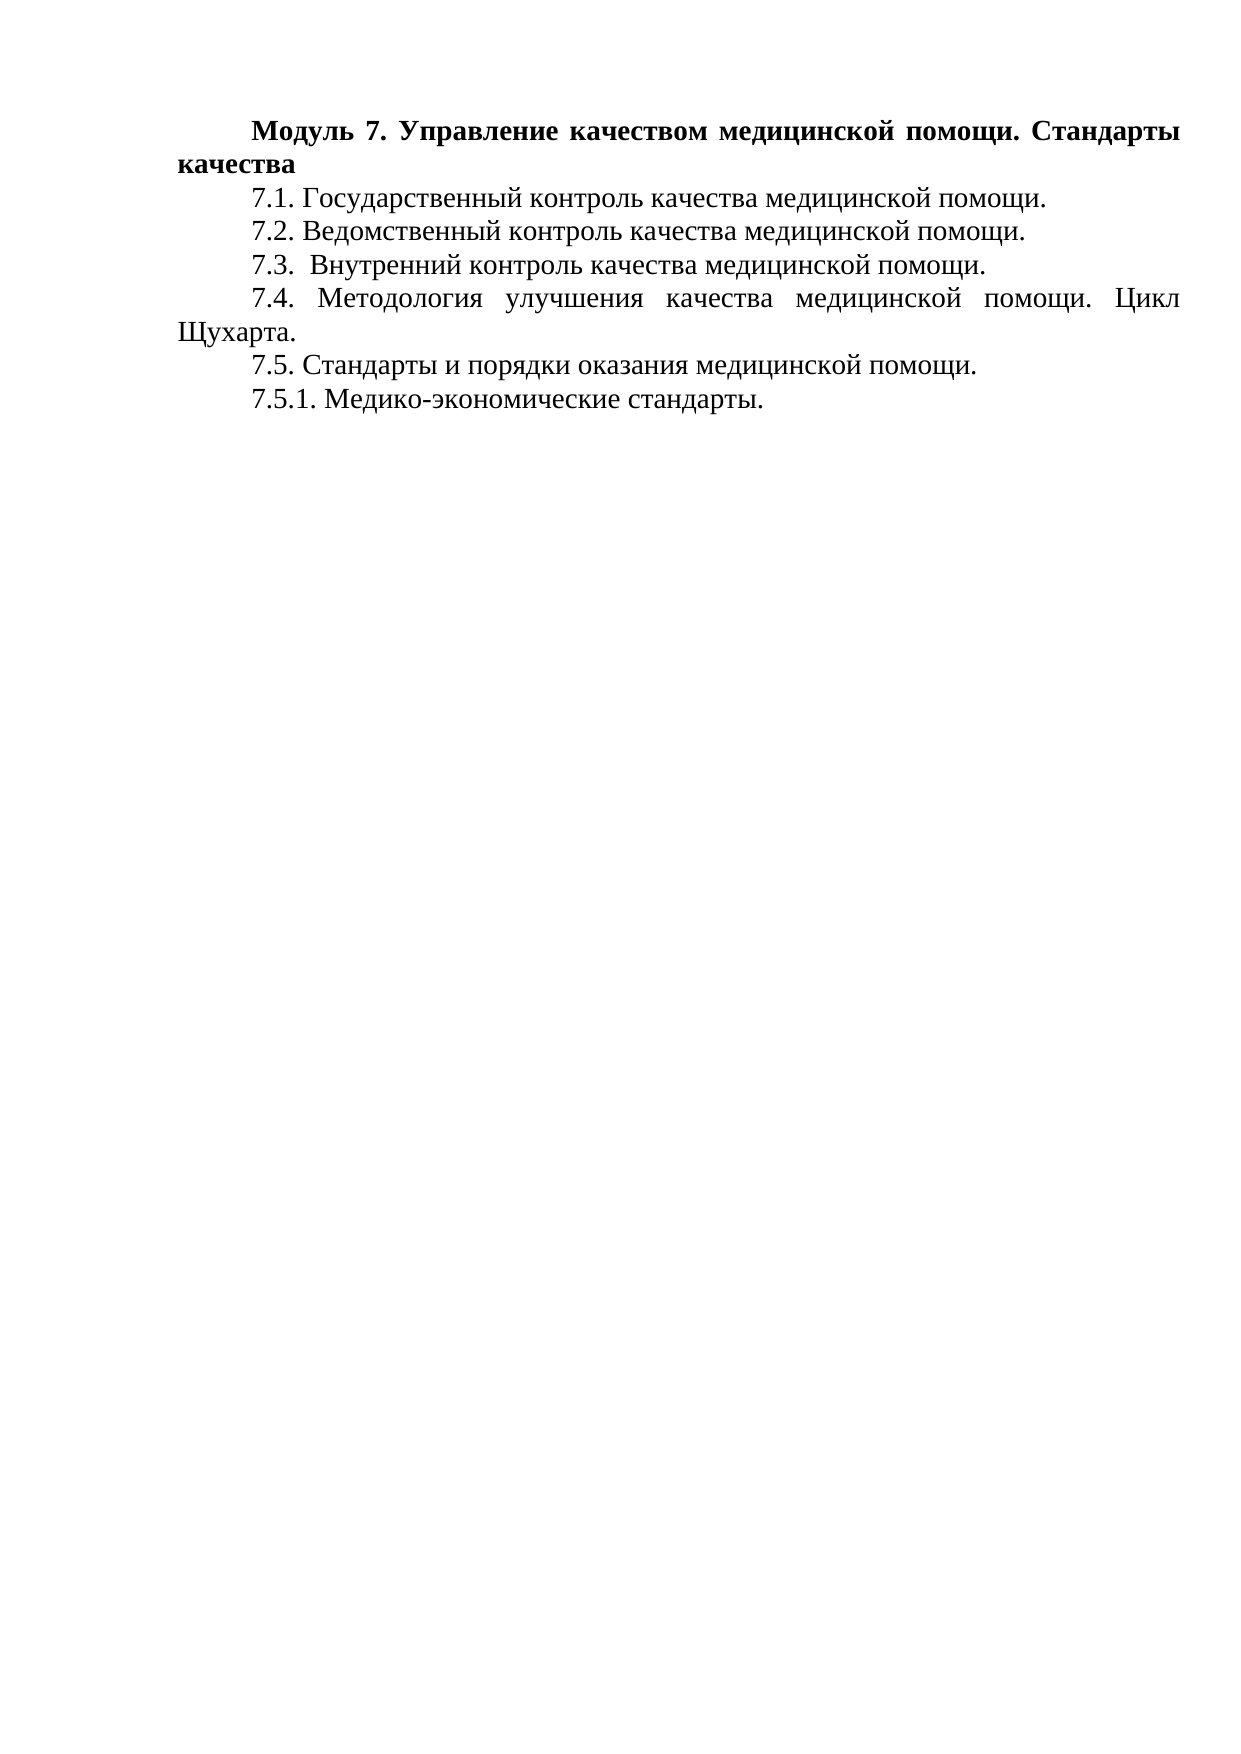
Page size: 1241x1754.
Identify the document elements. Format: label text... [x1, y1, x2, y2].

text 7.2. Ведомственный контроль качества медицинской помощи. [177, 213, 1181, 247]
text Модуль 7. Управление качеством медицинской помощи. Стандарты качества [177, 113, 1181, 180]
text 7.5. Стандарты и порядки оказания медицинской помощи. [177, 347, 1181, 381]
text 7.4. Методология улучшения качества медицинской помощи. Цикл Щухарта. [177, 280, 1181, 347]
text 7.3. Внутренний контроль качества медицинской помощи. [177, 247, 1181, 280]
text 7.5.1. Медико-экономические стандарты. [177, 381, 1181, 414]
text 7.1. Государственный контроль качества медицинской помощи. [177, 180, 1181, 213]
